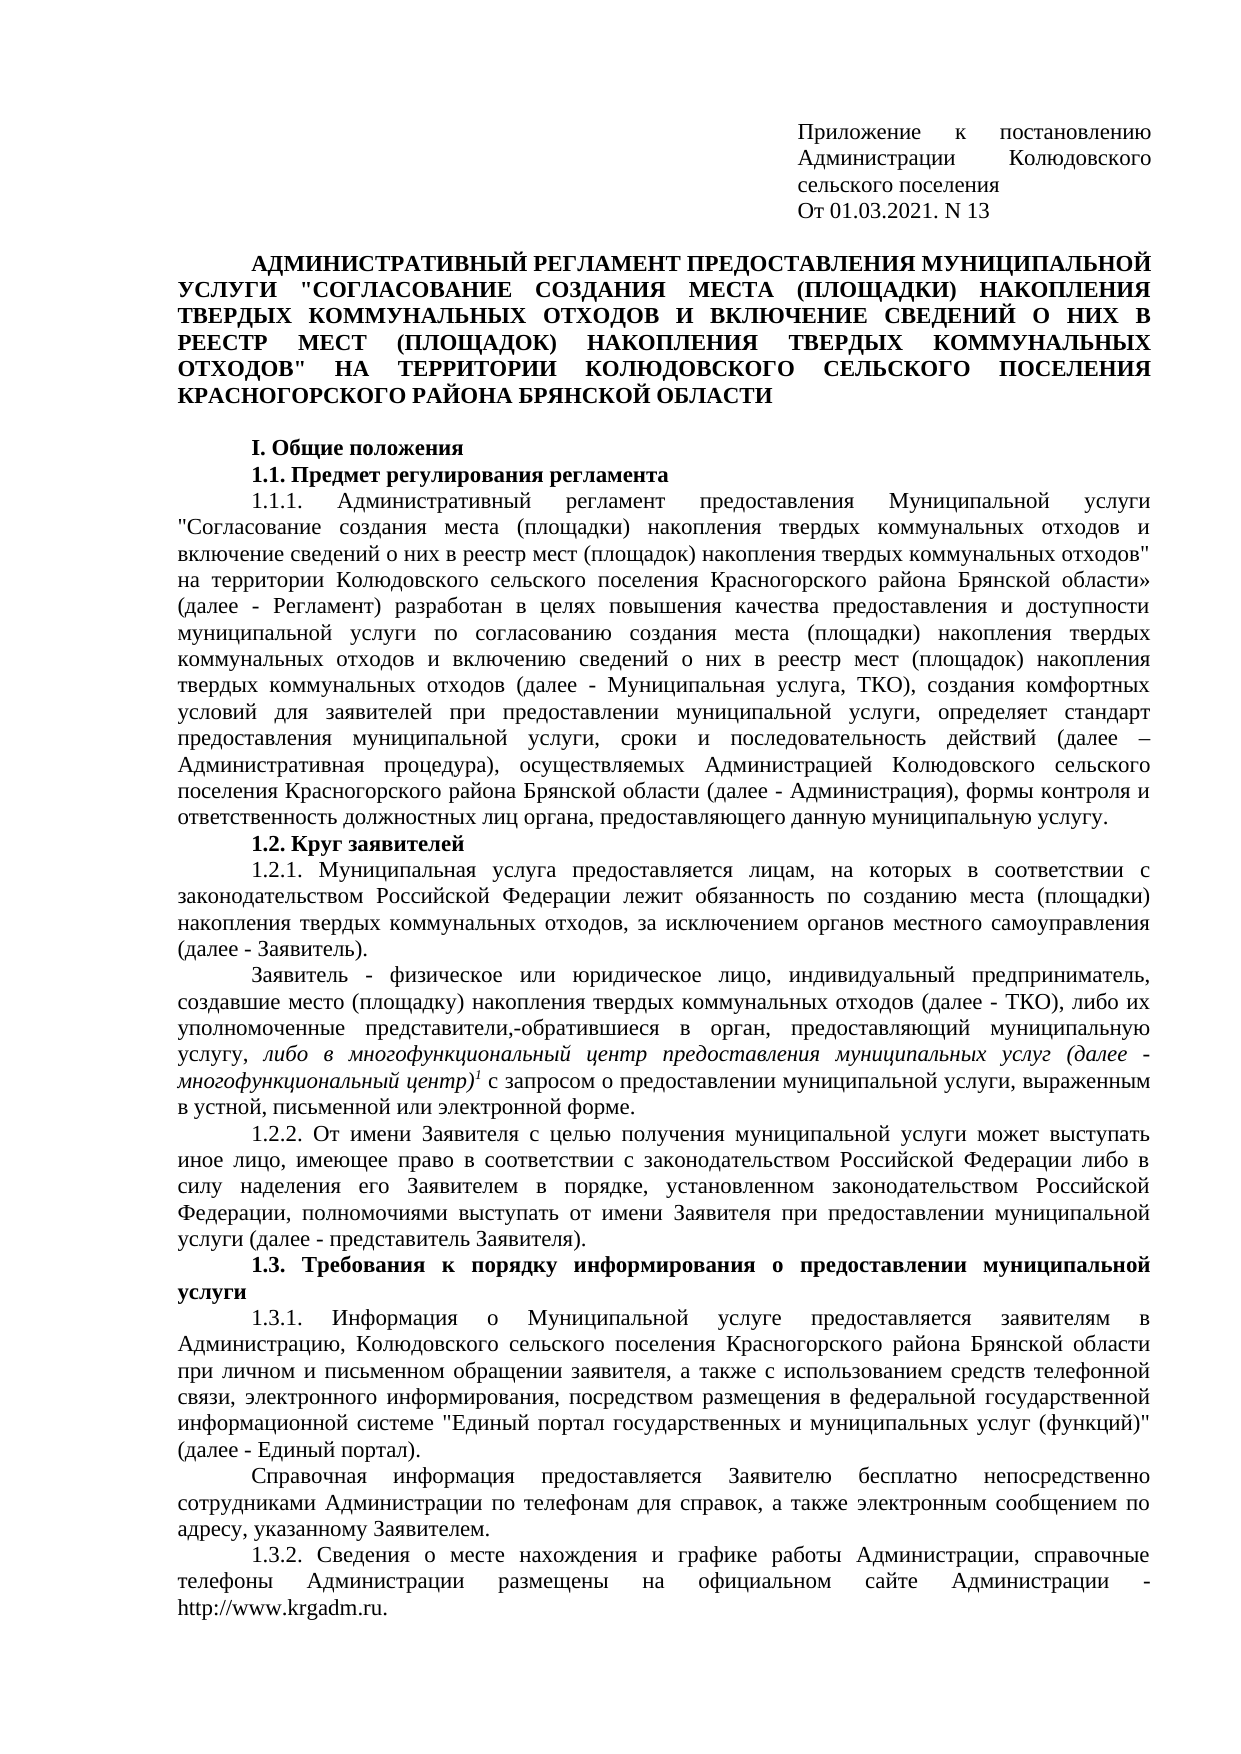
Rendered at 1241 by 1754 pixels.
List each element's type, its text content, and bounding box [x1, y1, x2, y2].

text Приложение к постановлению Администрации Колюдовского сельского поселения [797, 118, 1152, 197]
text Справочная информация предоставляется Заявителю бесплатно непосредственно сотрудниками Администрации по телефонам для справок, а также электронным сообщением по адресу, указанному Заявителем. [177, 1462, 1152, 1541]
text 1.2.1. Муниципальная услуга предоставляется лицам, на которых в соответствии с законодательством Российской Федерации лежит обязанность по созданию места (площадки) накопления твердых коммунальных отходов, за исключением органов местного самоуправления (далее - Заявитель). [177, 856, 1152, 961]
text Заявитель - физическое или юридическое лицо, индивидуальный предприниматель, создавшие место (площадку) накопления твердых коммунальных отходов (далее - ТКО), либо их уполномоченные представители,-обратившиеся в орган, предоставляющий муниципальную услугу, либо в многофункциональный центр предоставления муниципальных услуг (далее - многофункциональный центр)1 с запросом о предоставлении муниципальной услуги, выраженным в устной, письменной или электронной форме. [177, 961, 1152, 1119]
text 1.2.2. От имени Заявителя с целью получения муниципальной услуги может выступать иное лицо, имеющее право в соответствии с законодательством Российской Федерации либо в силу наделения его Заявителем в порядке, установленном законодательством Российской Федерации, полномочиями выступать от имени Заявителя при предоставлении муниципальной услуги (далее - представитель Заявителя). [177, 1119, 1152, 1251]
text 1.3.2. Сведения о месте нахождения и графике работы Администрации, справочные телефоны Администрации размещены на официальном сайте Администрации - http://www.krgadm.ru. [177, 1541, 1152, 1620]
text АДМИНИСТРАТИВНЫЙ РЕГЛАМЕНТ ПРЕДОСТАВЛЕНИЯ МУНИЦИПАЛЬНОЙ УСЛУГИ "СОГЛАСОВАНИЕ СОЗДАНИЯ МЕСТА (ПЛОЩАДКИ) НАКОПЛЕНИЯ ТВЕРДЫХ КОММУНАЛЬНЫХ ОТХОДОВ И ВКЛЮЧЕНИЕ СВЕДЕНИЙ О НИХ В РЕЕСТР МЕСТ (ПЛОЩАДОК) НАКОПЛЕНИЯ ТВЕРДЫХ КОММУНАЛЬНЫХ ОТХОДОВ" НА ТЕРРИТОРИИ КОЛЮДОВСКОГО СЕЛЬСКОГО ПОСЕЛЕНИЯ КРАСНОГОРСКОГО РАЙОНА БРЯНСКОЙ ОБЛАСТИ [177, 250, 1152, 408]
text 1.3. Требования к порядку информирования о предоставлении муниципальной услуги [177, 1251, 1152, 1304]
text 1.3.1. Информация о Муниципальной услуге предоставляется заявителям в Администрацию, Колюдовского сельского поселения Красногорского района Брянской области при личном и письменном обращении заявителя, а также с использованием средств телефонной связи, электронного информирования, посредством размещения в федеральной государственной информационной системе "Единый портал государственных и муниципальных услуг (функций)" (далее - Единый портал). [177, 1304, 1152, 1462]
text I. Общие положения [177, 434, 1152, 461]
text 1.1. Предмет регулирования регламента [177, 461, 1152, 487]
text 1.2. Круг заявителей [177, 830, 1152, 856]
text 1.1.1. Административный регламент предоставления Муниципальной услуги "Согласование создания места (площадки) накопления твердых коммунальных отходов и включение сведений о них в реестр мест (площадок) накопления твердых коммунальных отходов" на территории Колюдовского сельского поселения Красногорского района Брянской области» (далее - Регламент) разработан в целях повышения качества предоставления и доступности муниципальной услуги по согласованию создания места (площадки) накопления твердых коммунальных отходов и включению сведений о них в реестр мест (площадок) накопления твердых коммунальных отходов (далее - Муниципальная услуга, ТКО), создания комфортных условий для заявителей при предоставлении муниципальной услуги, определяет стандарт предоставления муниципальной услуги, сроки и последовательность действий (далее – Административная процедура), осуществляемых Администрацией Колюдовского сельского поселения Красногорского района Брянской области (далее - Администрация), формы контроля и ответственность должностных лиц органа, предоставляющего данную муниципальную услугу. [177, 487, 1152, 830]
text От 01.03.2021. N 13 [797, 197, 1152, 223]
